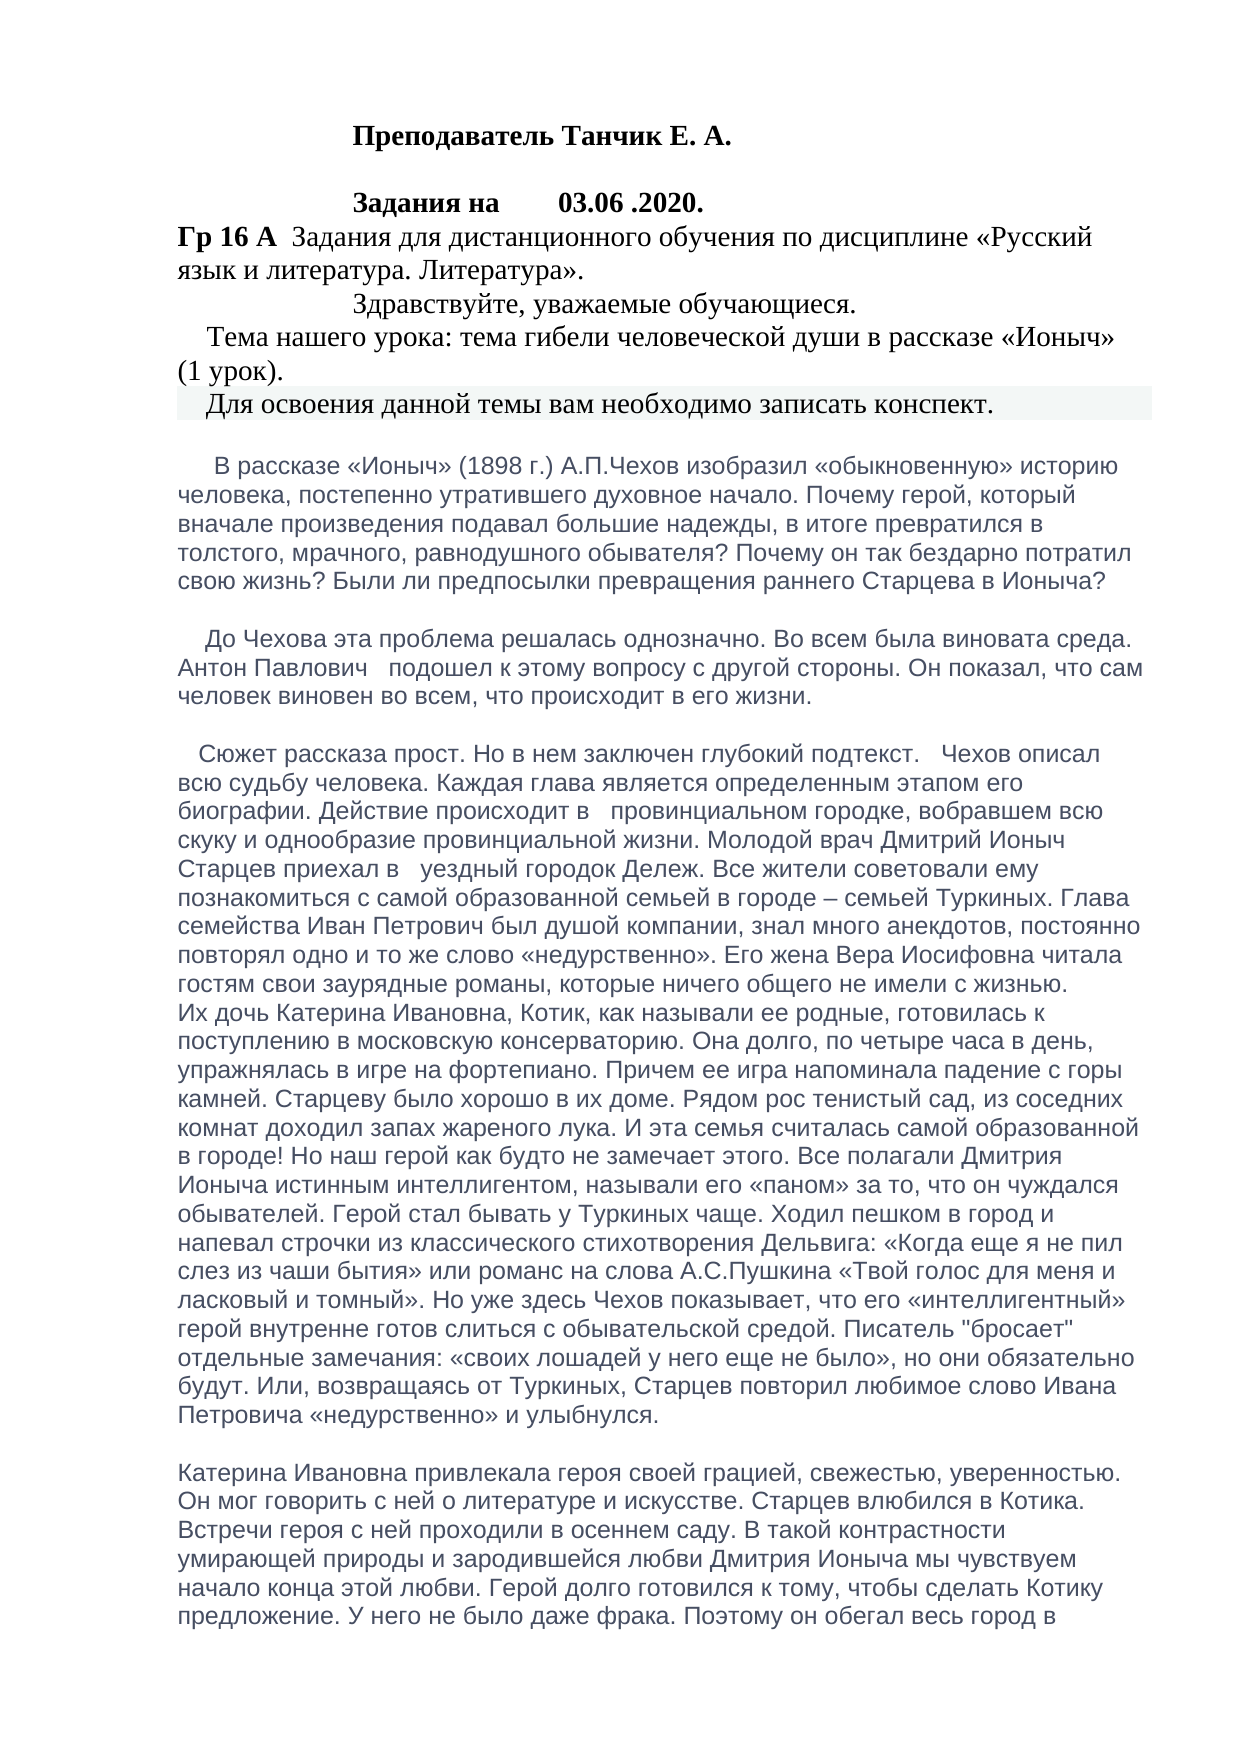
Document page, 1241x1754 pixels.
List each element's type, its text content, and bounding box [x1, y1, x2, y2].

text Преподаватель Танчик Е. А. [177, 118, 1152, 152]
text Гр 16 А Задания для дистанционного обучения по дисциплине «Русский язык и литература. Литература». [177, 219, 1152, 286]
text Здравствуйте, уважаемые обучающиеся. [177, 286, 1152, 319]
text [177, 451, 1152, 1630]
text Задания на 03.06 .2020. [177, 185, 1152, 219]
text Для освоения данной темы вам необходимо записать конспект. [177, 386, 1152, 420]
text Тема нашего урока: тема гибели человеческой души в рассказе «Ионыч» (1 урок). [177, 319, 1152, 386]
